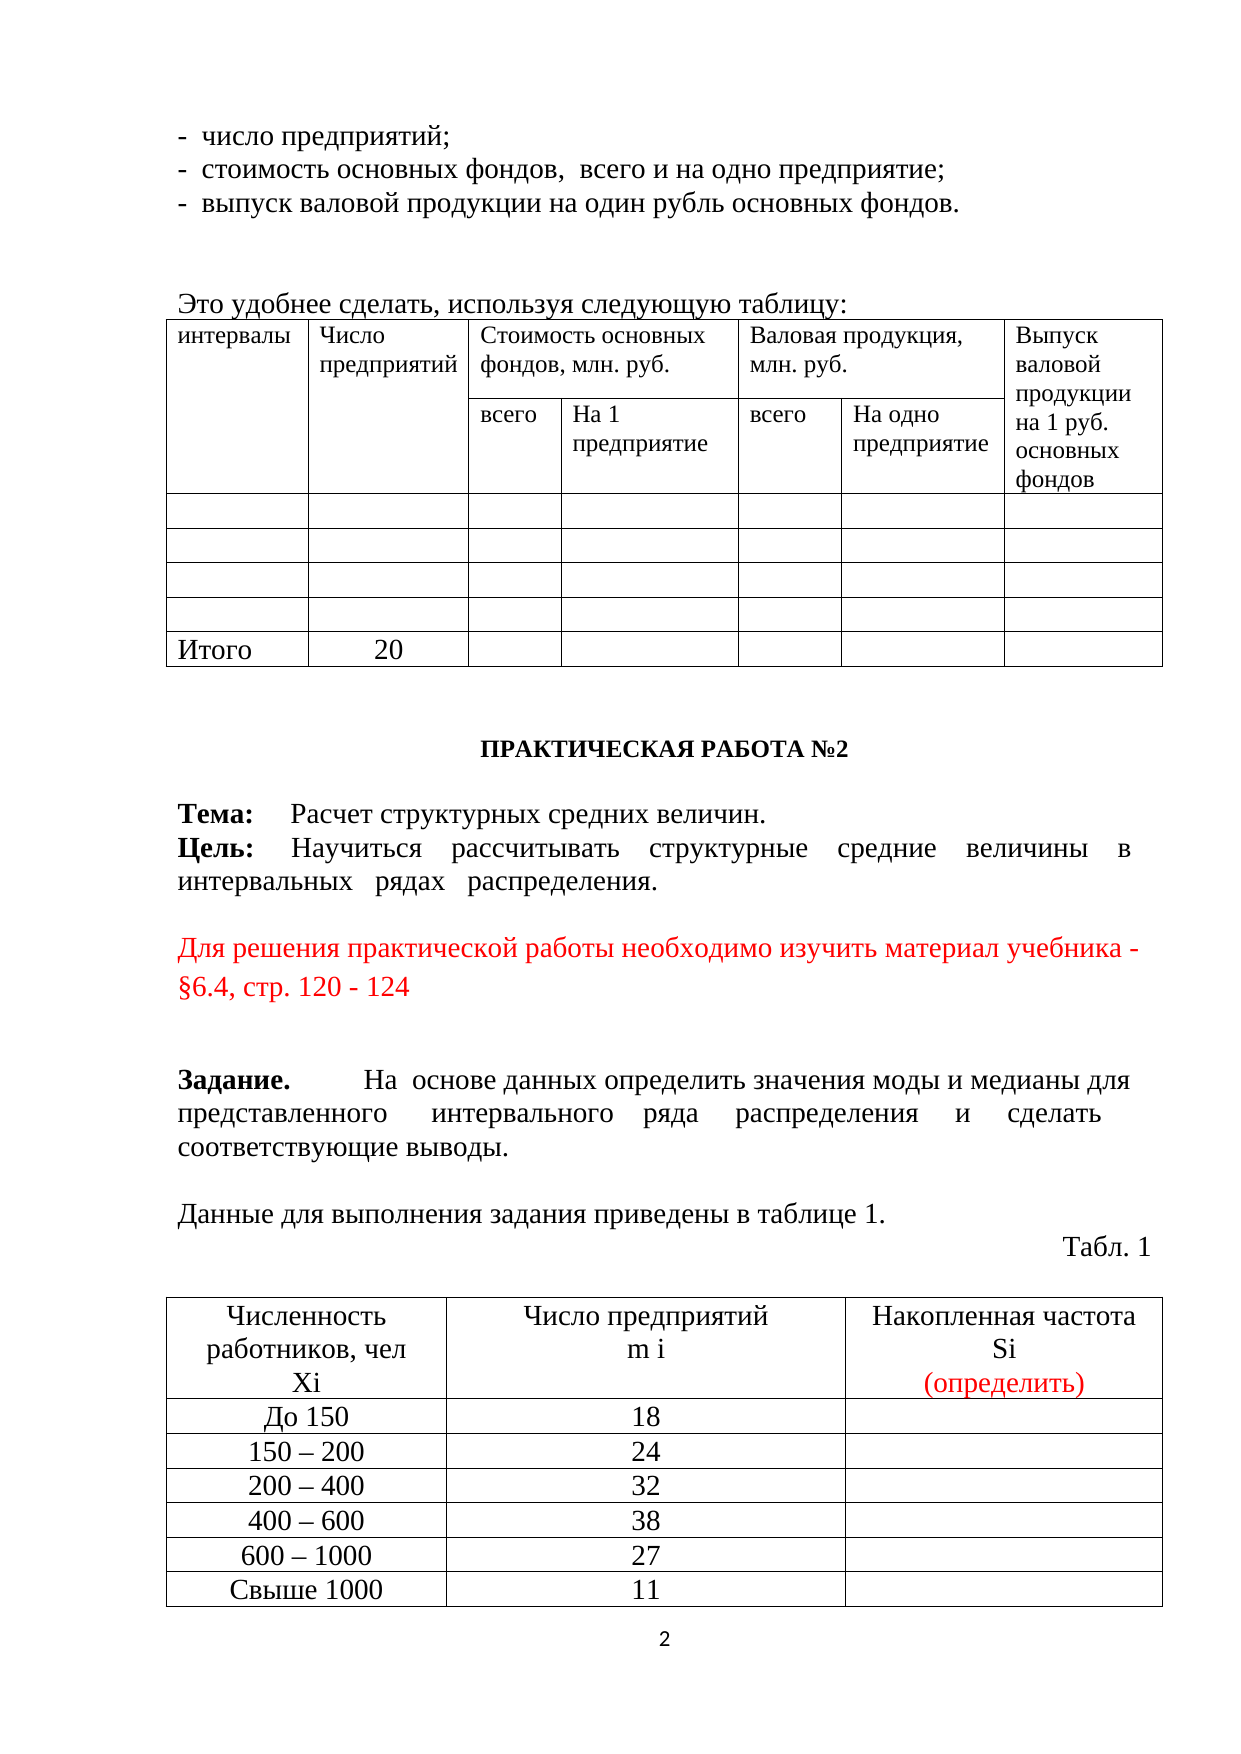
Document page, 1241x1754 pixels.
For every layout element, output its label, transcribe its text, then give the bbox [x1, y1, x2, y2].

table_cell [846, 1399, 1162, 1433]
table_cell [309, 529, 468, 562]
table_header Численность работников, чел Xi [167, 1298, 446, 1398]
text Цель: Научиться рассчитывать структурные средние величины в интервальных рядах распределения. [177, 830, 1152, 897]
table_header Число предприятий m i [447, 1298, 845, 1398]
table_cell [842, 563, 1004, 597]
table_cell [562, 529, 738, 562]
table_cell [739, 563, 841, 597]
table_cell [846, 1538, 1162, 1571]
table_cell [846, 1503, 1162, 1537]
table_cell [167, 598, 308, 631]
table_cell [469, 494, 561, 527]
table_cell [739, 632, 841, 666]
table_cell [1005, 563, 1162, 597]
table_cell [309, 494, 468, 527]
table_cell На 1 предприятие [562, 399, 738, 493]
table_header Валовая продукция, млн. руб. [739, 320, 1004, 398]
text ПРАКТИЧЕСКАЯ РАБОТА №2 [177, 734, 1152, 763]
table_cell [842, 632, 1004, 666]
table_header Накопленная частота Si (определить) [846, 1298, 1162, 1398]
table_cell 400 – 600 [167, 1503, 446, 1537]
table_cell Итого [167, 632, 308, 666]
table_cell [1005, 494, 1162, 527]
text Данные для выполнения задания приведены в таблице 1. [177, 1196, 1152, 1229]
table_cell [469, 563, 561, 597]
table_cell [842, 494, 1004, 527]
table_cell [562, 632, 738, 666]
table_cell 32 [447, 1469, 845, 1502]
text - число предприятий; [177, 118, 1152, 152]
text Табл. 1 [177, 1229, 1152, 1263]
table_cell 24 [447, 1434, 845, 1467]
table_cell 18 [447, 1399, 845, 1433]
text Это удобнее сделать, используя следующую таблицу: [177, 286, 1152, 319]
table_cell [562, 598, 738, 631]
text - выпуск валовой продукции на один рубль основных фондов. [177, 185, 1152, 219]
table_cell [739, 529, 841, 562]
table_cell [1005, 632, 1162, 666]
table_cell [846, 1434, 1162, 1467]
table_cell [842, 598, 1004, 631]
table_header Стоимость основных фондов, млн. руб. [469, 320, 738, 398]
table_cell [562, 494, 738, 527]
table_cell 38 [447, 1503, 845, 1537]
text - стоимость основных фондов, всего и на одно предприятие; [177, 152, 1152, 185]
table_cell 20 [309, 632, 468, 666]
table_cell [1005, 529, 1162, 562]
table_cell [469, 632, 561, 666]
table_cell 600 – 1000 [167, 1538, 446, 1571]
table_cell [309, 563, 468, 597]
table_cell [739, 494, 841, 527]
table_cell [469, 598, 561, 631]
table_cell всего [469, 399, 561, 493]
table_cell [1005, 598, 1162, 631]
table_cell 200 – 400 [167, 1469, 446, 1502]
table_cell 150 – 200 [167, 1434, 446, 1467]
text Тема: Расчет структурных средних величин. [177, 796, 1152, 830]
table_cell [739, 598, 841, 631]
table_header Число предприятий [309, 320, 468, 493]
table_cell всего [739, 399, 841, 493]
table_cell [846, 1572, 1162, 1606]
table_header интервалы [167, 320, 308, 493]
table_cell [167, 529, 308, 562]
table_header Выпуск валовой продукции на 1 руб. основных фондов [1005, 320, 1162, 493]
table_cell [842, 529, 1004, 562]
table_cell [469, 529, 561, 562]
text Для решения практической работы необходимо изучить материал учебника - §6.4, стр. 120 - 124 [177, 930, 1152, 1002]
table_cell До 150 [167, 1399, 446, 1433]
table_cell Свыше 1000 [167, 1572, 446, 1606]
table_cell [562, 563, 738, 597]
table_cell [309, 598, 468, 631]
table_cell 27 [447, 1538, 845, 1571]
table_cell [846, 1469, 1162, 1502]
table_cell [167, 563, 308, 597]
table_cell На одно предприятие [842, 399, 1004, 493]
table_cell 11 [447, 1572, 845, 1606]
table_cell [167, 494, 308, 527]
text Задание. На основе данных определить значения моды и медианы для представленного интервального ряда распределения и сделать соответствующие выводы. [177, 1062, 1152, 1162]
